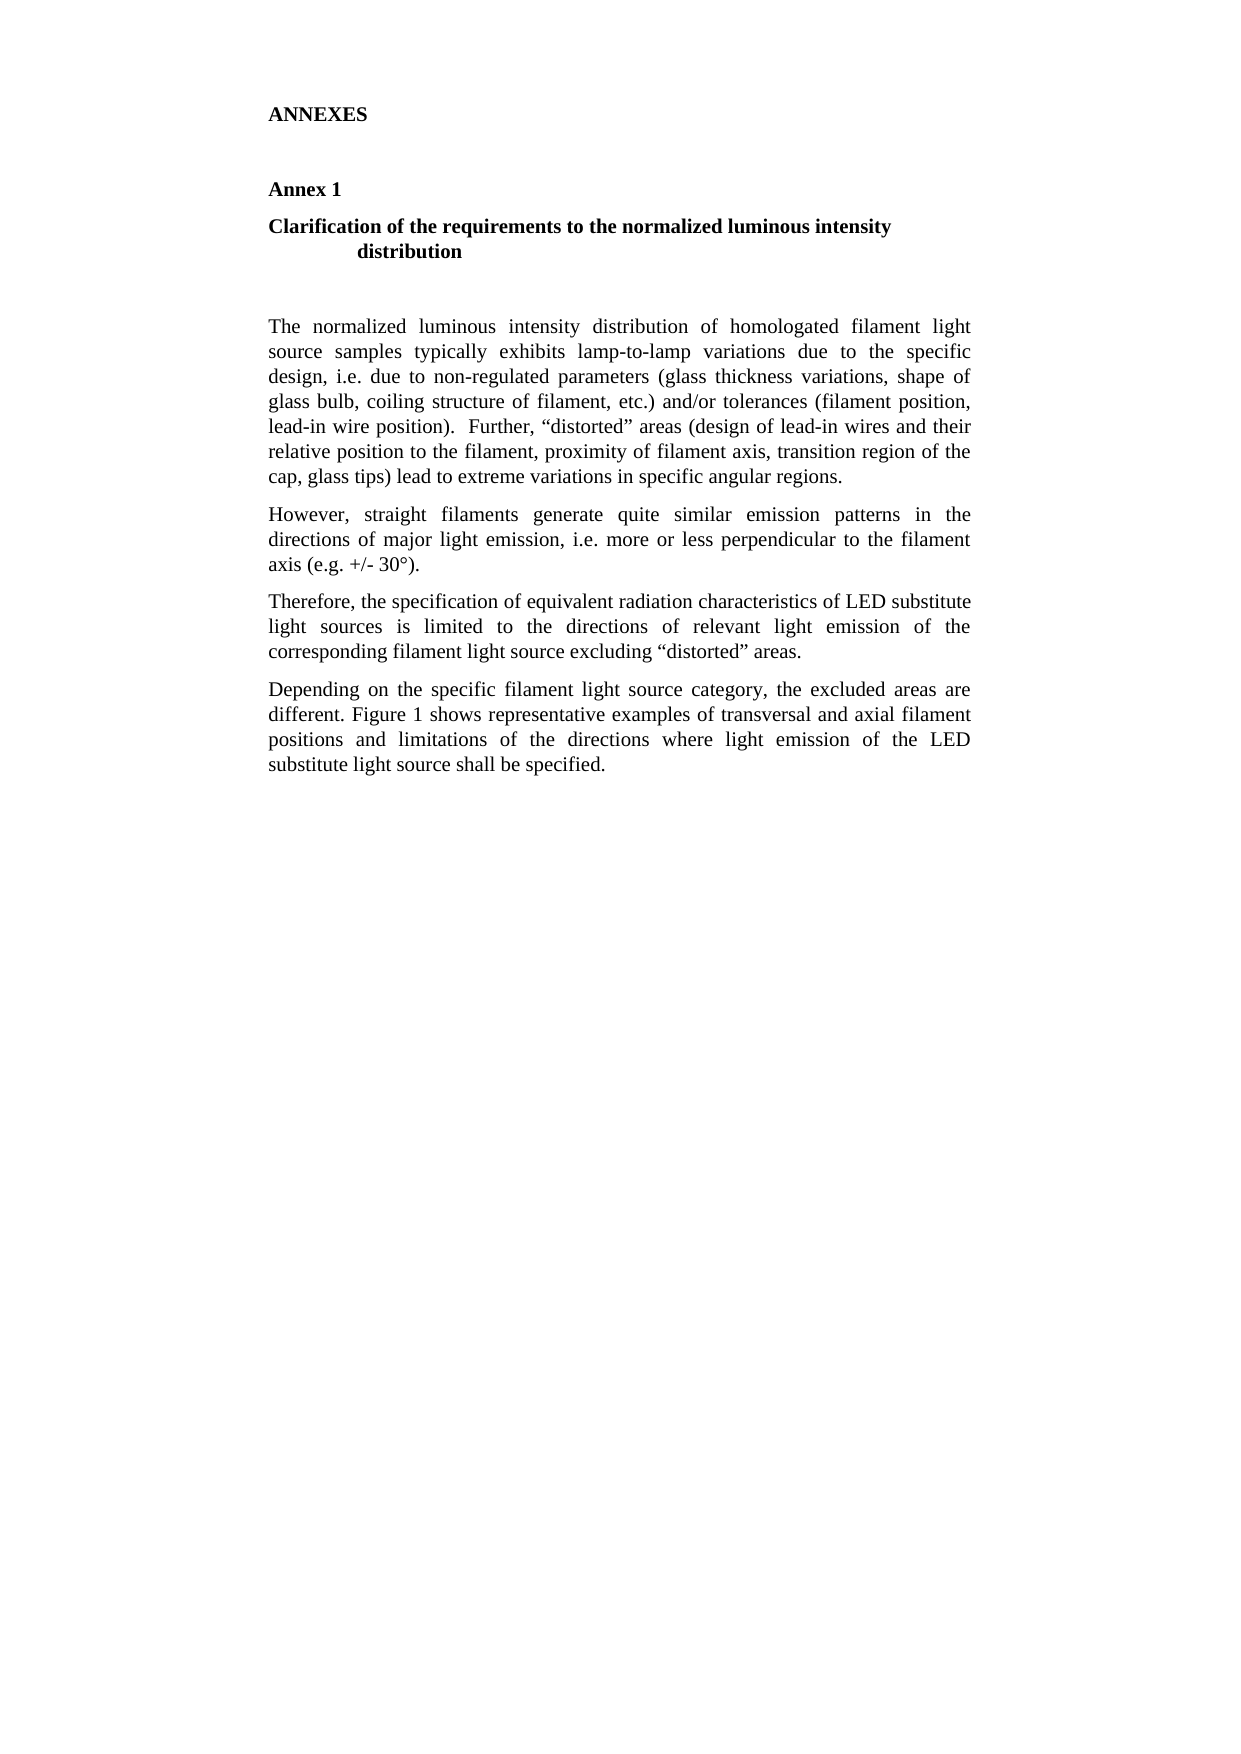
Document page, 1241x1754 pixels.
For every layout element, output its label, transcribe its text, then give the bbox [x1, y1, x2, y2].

text Annex 1 [268, 176, 972, 201]
subtitle ANNEXES [268, 102, 972, 126]
text However, straight filaments generate quite similar emission patterns in the directions of major light emission, i.e. more or less perpendicular to the filament axis (e.g. +/- 30°). [268, 501, 972, 576]
text Clarification of the requirements to the normalized luminous intensity distribution [268, 213, 972, 263]
text Therefore, the specification of equivalent radiation characteristics of LED substitute light sources is limited to the directions of relevant light emission of the corresponding filament light source excluding “distorted” areas. [268, 588, 972, 663]
text The normalized luminous intensity distribution of homologated filament light source samples typically exhibits lamp-to-lamp variations due to the specific design, i.e. due to non-regulated parameters (glass thickness variations, shape of glass bulb, coiling structure of filament, etc.) and/or tolerances (filament position, lead-in wire position). Further, “distorted” areas (design of lead-in wires and their relative position to the filament, proximity of filament axis, transition region of the cap, glass tips) lead to extreme variations in specific angular regions. [268, 313, 972, 488]
text Depending on the specific filament light source category, the excluded areas are different. Figure 1 shows representative examples of transversal and axial filament positions and limitations of the directions where light emission of the LED substitute light source shall be specified. [268, 676, 972, 776]
